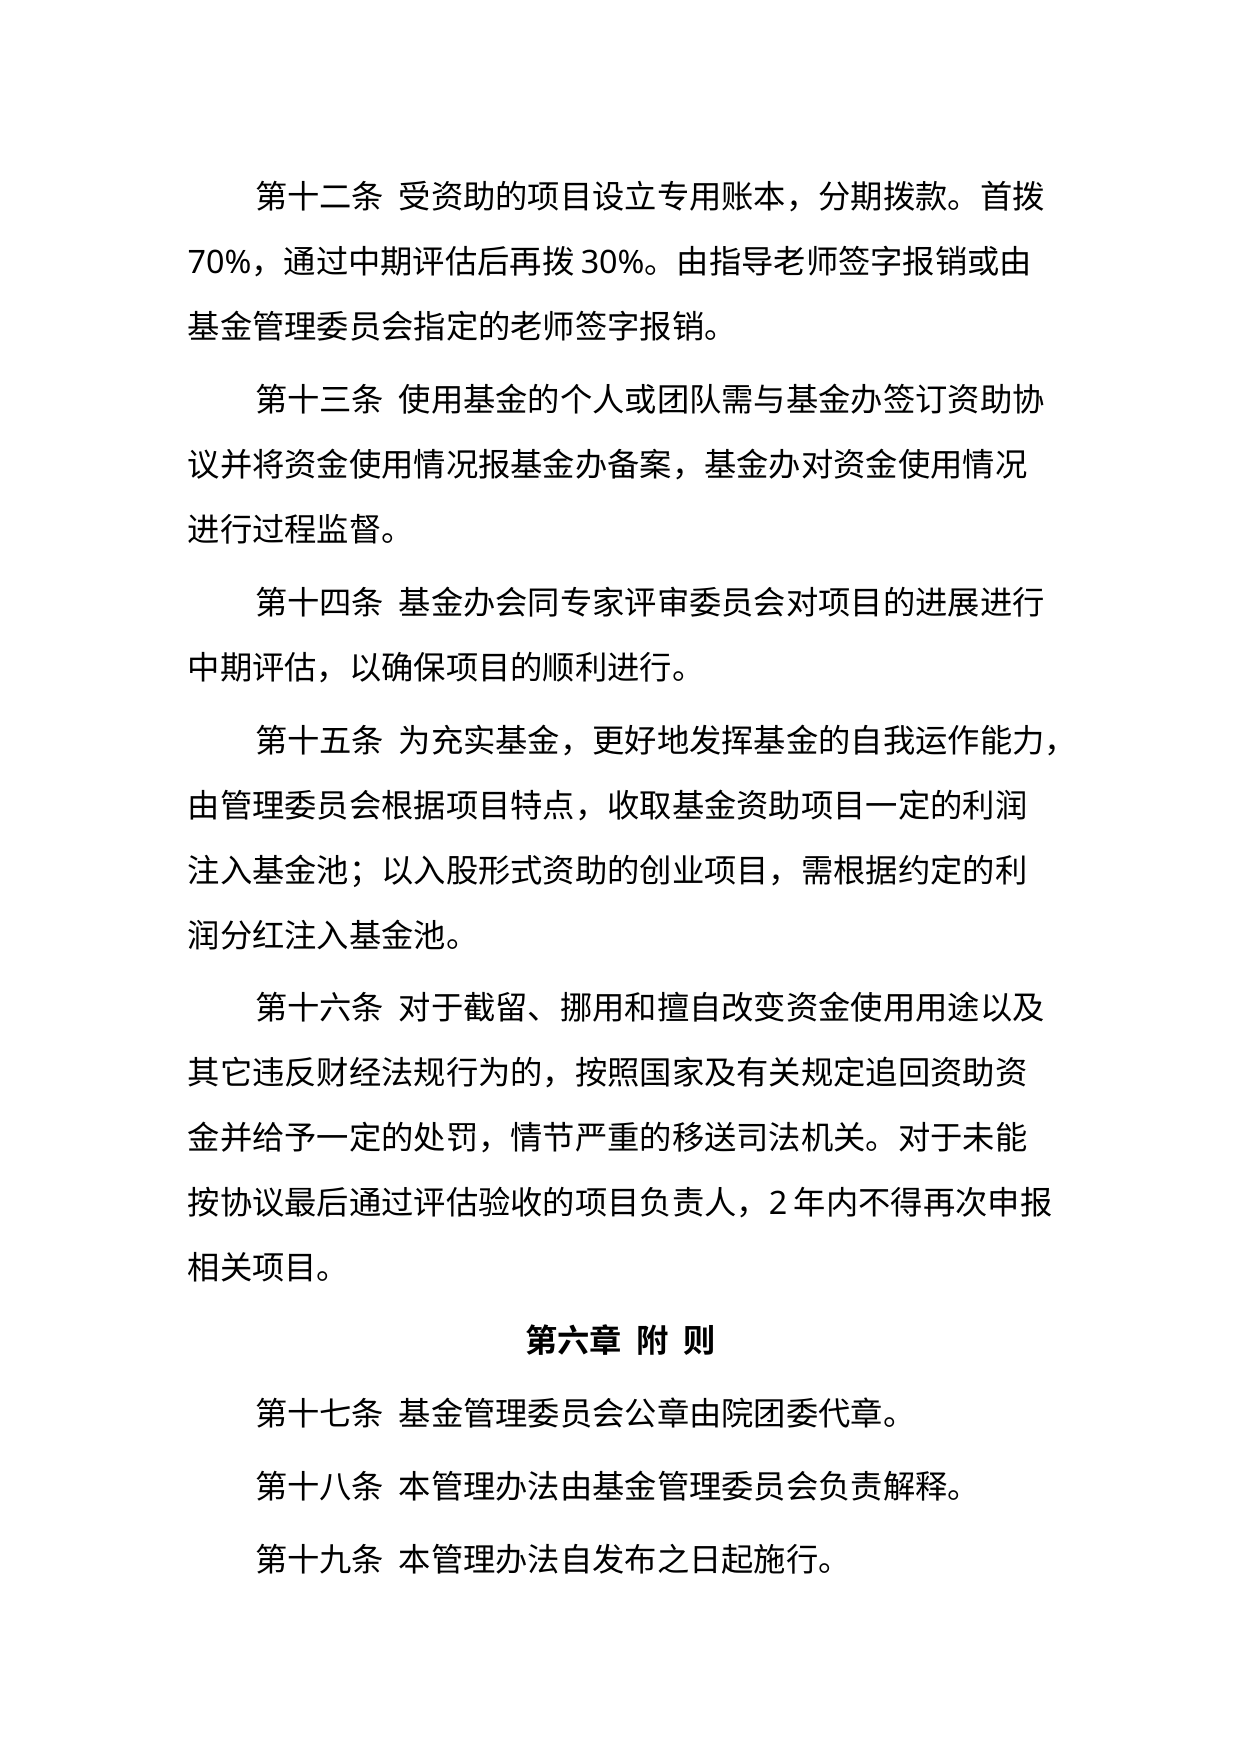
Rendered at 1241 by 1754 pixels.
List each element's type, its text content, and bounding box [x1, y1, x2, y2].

text 第十八条 本管理办法由基金管理委员会负责解释。 [187, 1452, 1053, 1517]
text 第十四条 基金办会同专家评审委员会对项目的进展进行中期评估，以确保项目的顺利进行。 [187, 568, 1053, 698]
text 第十五条 为充实基金，更好地发挥基金的自我运作能力，由管理委员会根据项目特点，收取基金资助项目一定的利润注入基金池；以入股形式资助的创业项目，需根据约定的利润分红注入基金池。 [187, 705, 1053, 965]
text 第十九条 本管理办法自发布之日起施行。 [187, 1524, 1053, 1589]
text 第十二条 受资助的项目设立专用账本，分期拨款。首拨70%，通过中期评估后再拨30%。由指导老师签字报销或由基金管理委员会指定的老师签字报销。 [187, 162, 1053, 357]
text 第十三条 使用基金的个人或团队需与基金办签订资助协议并将资金使用情况报基金办备案，基金办对资金使用情况进行过程监督。 [187, 365, 1053, 560]
text 第六章 附 则 [187, 1306, 1053, 1371]
text 第十六条 对于截留、挪用和擅自改变资金使用用途以及其它违反财经法规行为的，按照国家及有关规定追回资助资金并给予一定的处罚，情节严重的移送司法机关。对于未能按协议最后通过评估验收的项目负责人，2年内不得再次申报相关项目。 [187, 973, 1053, 1298]
text 第十七条 基金管理委员会公章由院团委代章。 [187, 1379, 1053, 1444]
